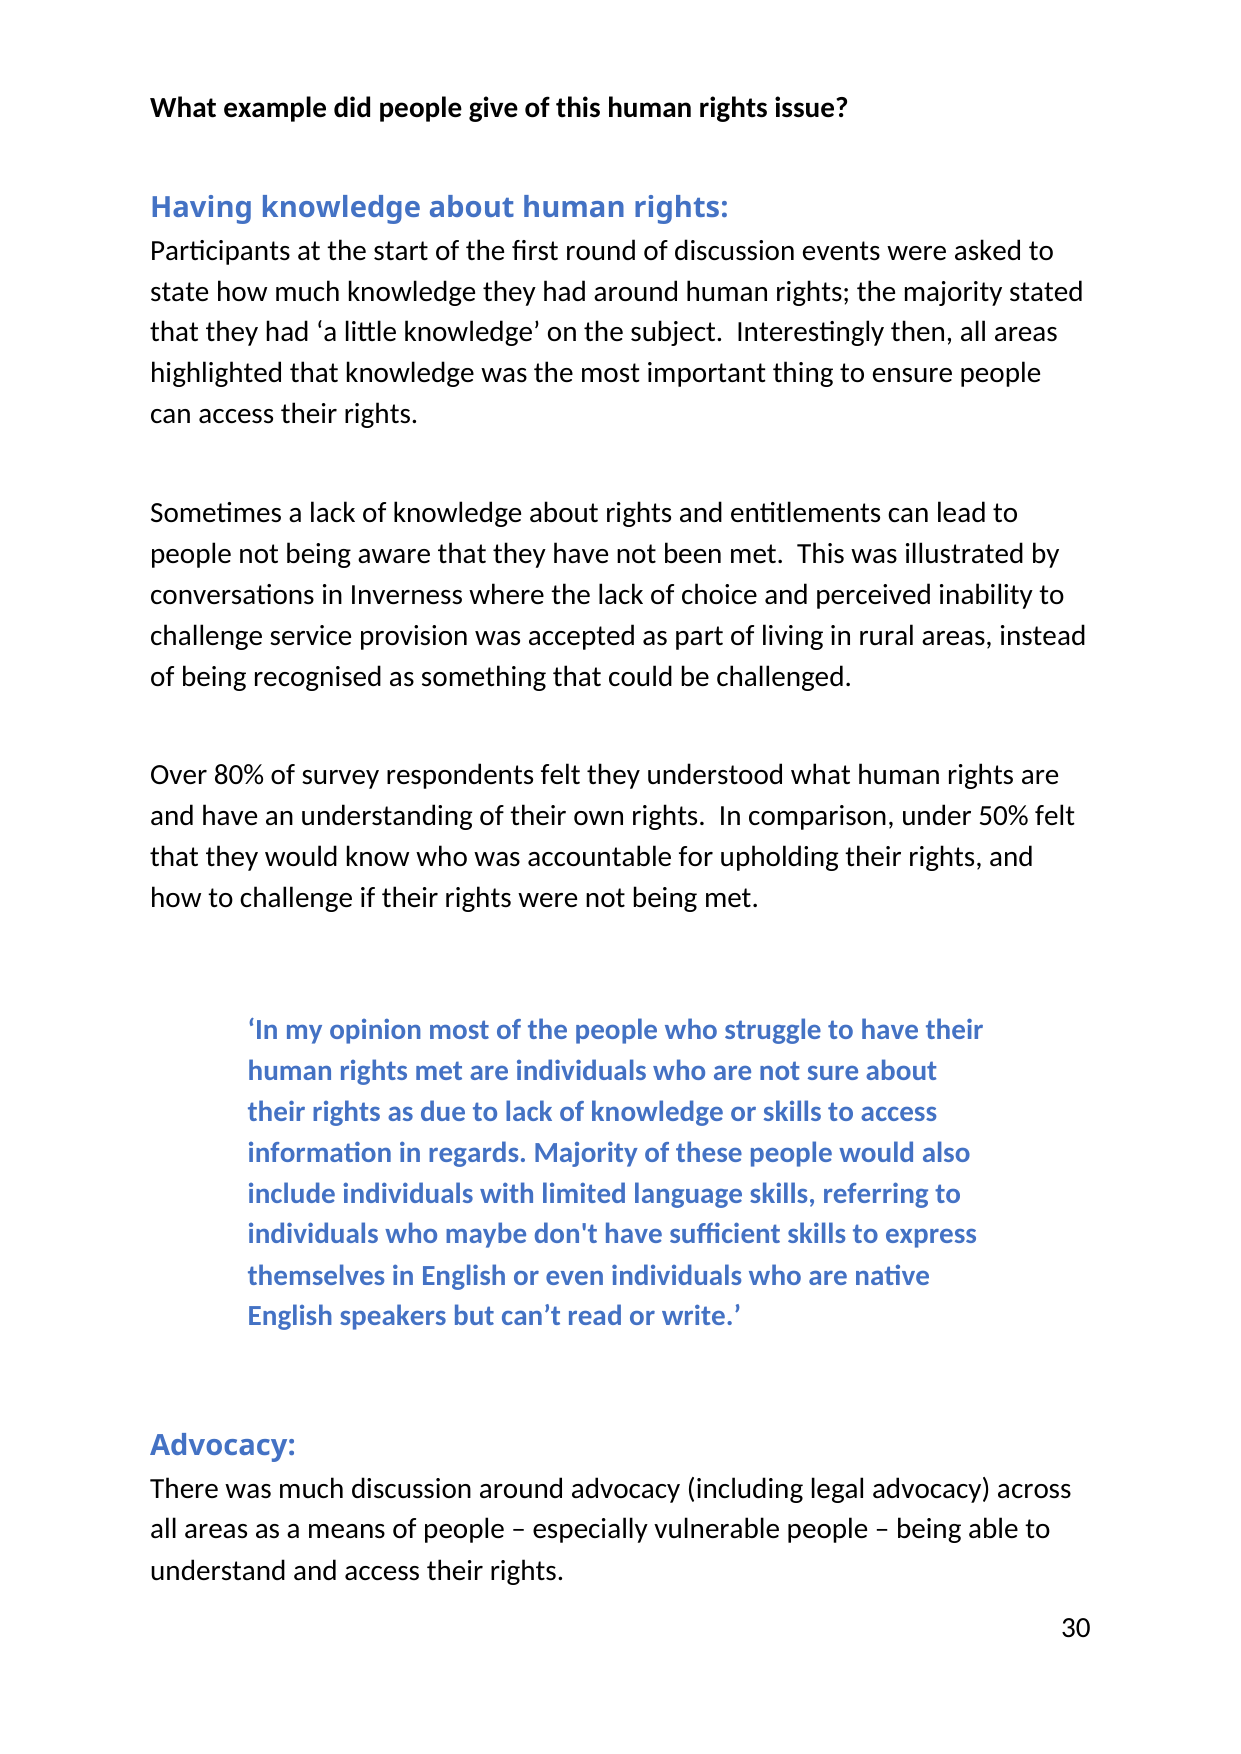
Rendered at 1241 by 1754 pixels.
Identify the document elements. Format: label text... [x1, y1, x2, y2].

text There was much discussion around advocacy (including legal advocacy) across all areas as a means of people – especially vulnerable people – being able to understand and access their rights. [150, 1470, 1090, 1587]
text Participants at the start of the first round of discussion events were asked to state how much knowledge they had around human rights; the majority stated that they had ‘a little knowledge’ on the subject. Interestingly then, all areas highlighted that knowledge was the most important thing to ensure people can access their rights. [150, 232, 1090, 431]
subtitle What example did people give of this human rights issue? [150, 89, 1090, 124]
text ‘In my opinion most of the people who struggle to have their human rights met are individuals who are not sure about their rights as due to lack of knowledge or skills to access information in regards. Majority of these people would also include individuals with limited language skills, referring to individuals who maybe don't have sufficient skills to express themselves in English or even individuals who are native English speakers but can’t read or write.’ [247, 1011, 993, 1333]
subtitle Having knowledge about human rights: [150, 186, 1090, 226]
text Sometimes a lack of knowledge about rights and entitlements can lead to people not being aware that they have not been met. This was illustrated by conversations in Inverness where the lack of choice and perceived inability to challenge service provision was accepted as part of living in rural areas, instead of being recognised as something that could be challenged. [150, 494, 1090, 693]
subtitle Advocacy: [150, 1424, 1090, 1464]
text Over 80% of survey respondents felt they understood what human rights are and have an understanding of their own rights. In comparison, under 50% felt that they would know who was accountable for upholding their rights, and how to challenge if their rights were not being met. [150, 756, 1090, 915]
